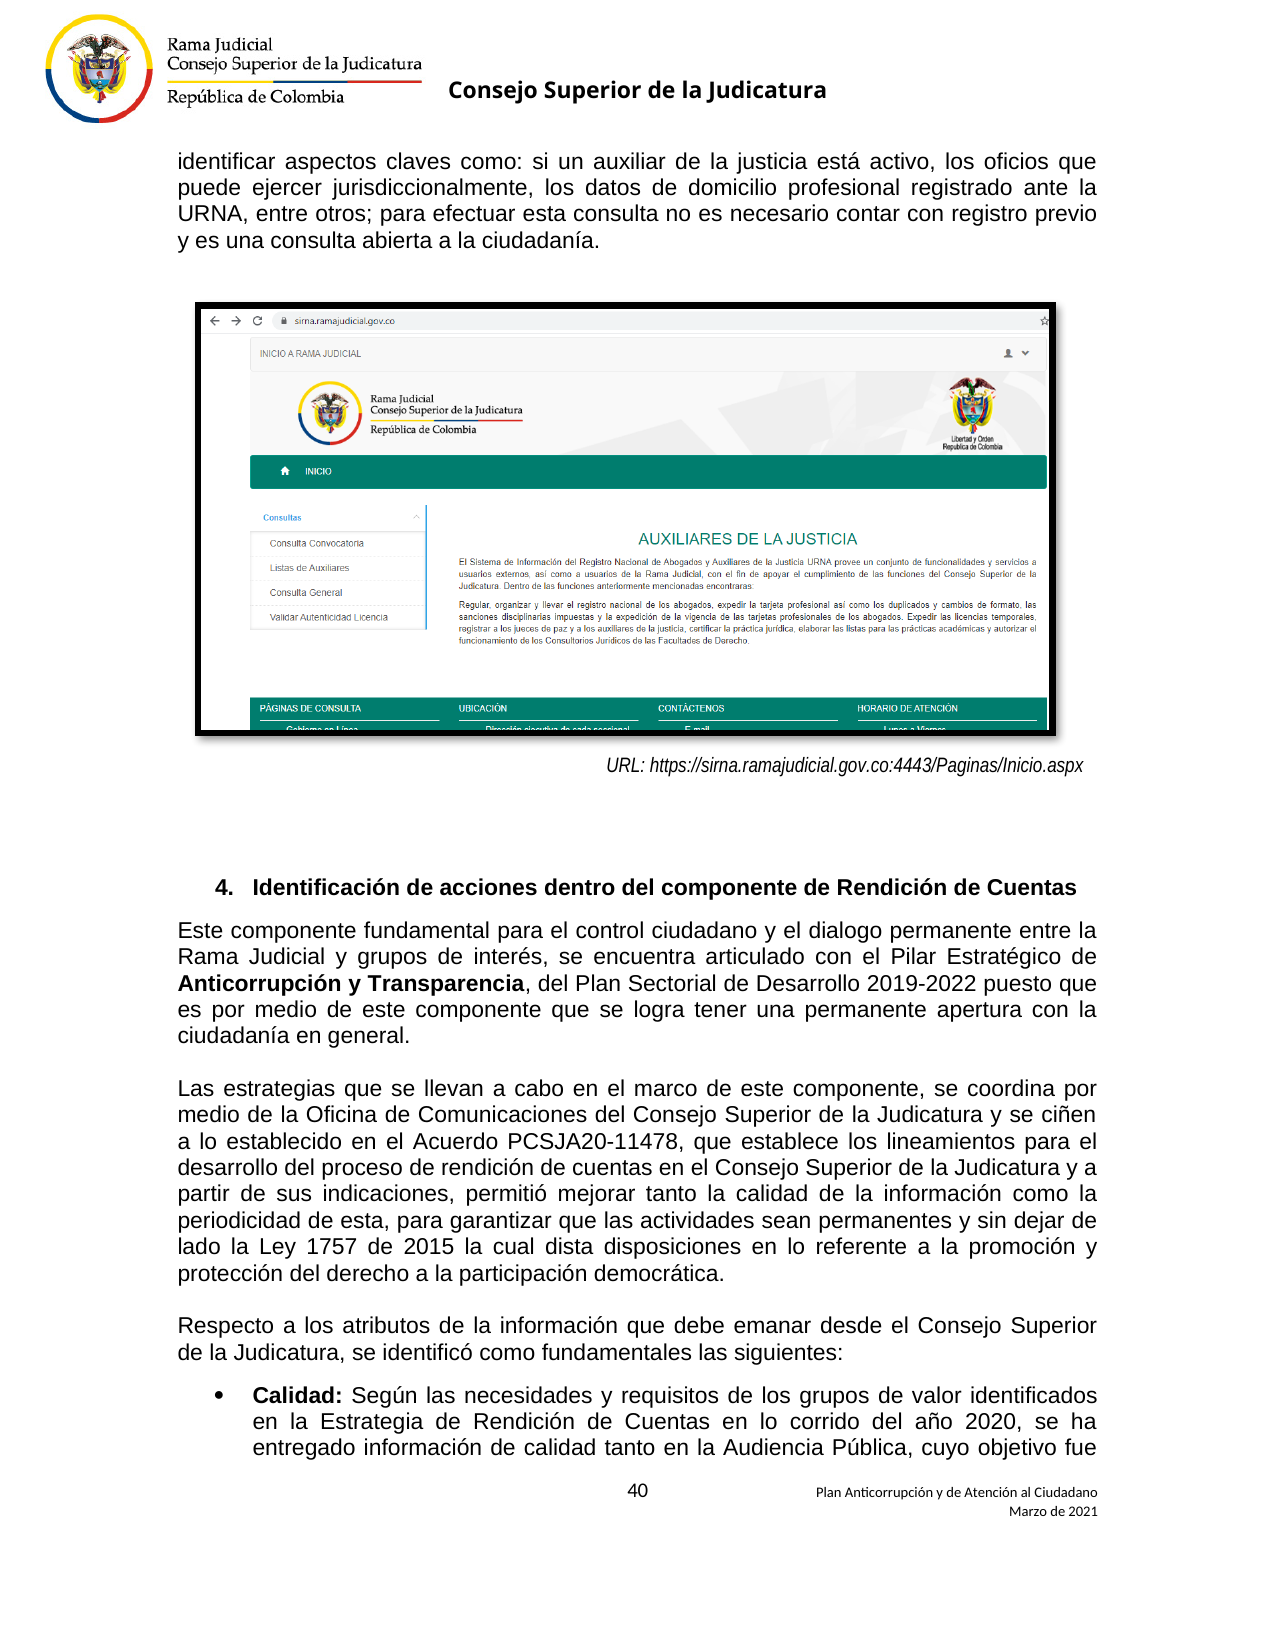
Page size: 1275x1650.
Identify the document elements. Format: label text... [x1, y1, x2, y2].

table_cell URL: https://sirna.ramajudicial.gov.co:4443/Paginas/Inicio.aspx [177, 753, 1097, 776]
list Identificación de acciones dentro del componente de Rendición de Cuentas [215, 874, 1098, 900]
table_header [177, 296, 1097, 752]
text Las estrategias que se llevan a cabo en el marco de este componente, se coordina por medio de la Oficina de Comunicaciones del Consejo Superior de la Judicatura y se ciñen a lo establecido en el Acuerdo PCSJA20-11478, que establece los lineamientos para el desarrollo del proceso de rendición de cuentas en el Consejo Superior de la Judicatura y a partir de sus indicaciones, permitió mejorar tanto la calidad de la información como la periodicidad de esta, para garantizar que las actividades sean permanentes y sin dejar de lado la Ley 1757 de 2015 la cual dista disposiciones en lo referente a la promoción y protección del derecho a la participación democrática. [177, 1075, 1098, 1286]
picture [201, 309, 1049, 730]
picture [37, 3, 430, 134]
text Este componente fundamental para el control ciudadano y el dialogo permanente entre la Rama Judicial y grupos de interés, se encuentra articulado con el Pilar Estratégico de Anticorrupción y Transparencia, del Plan Sectorial de Desarrollo 2019-2022 puesto que es por medio de este componente que se logra tener una permanente apertura con la ciudadanía en general. [177, 917, 1098, 1049]
text Respecto a los atributos de la información que debe emanar desde el Consejo Superior de la Judicatura, se identificó como fundamentales las siguientes: [177, 1312, 1098, 1365]
